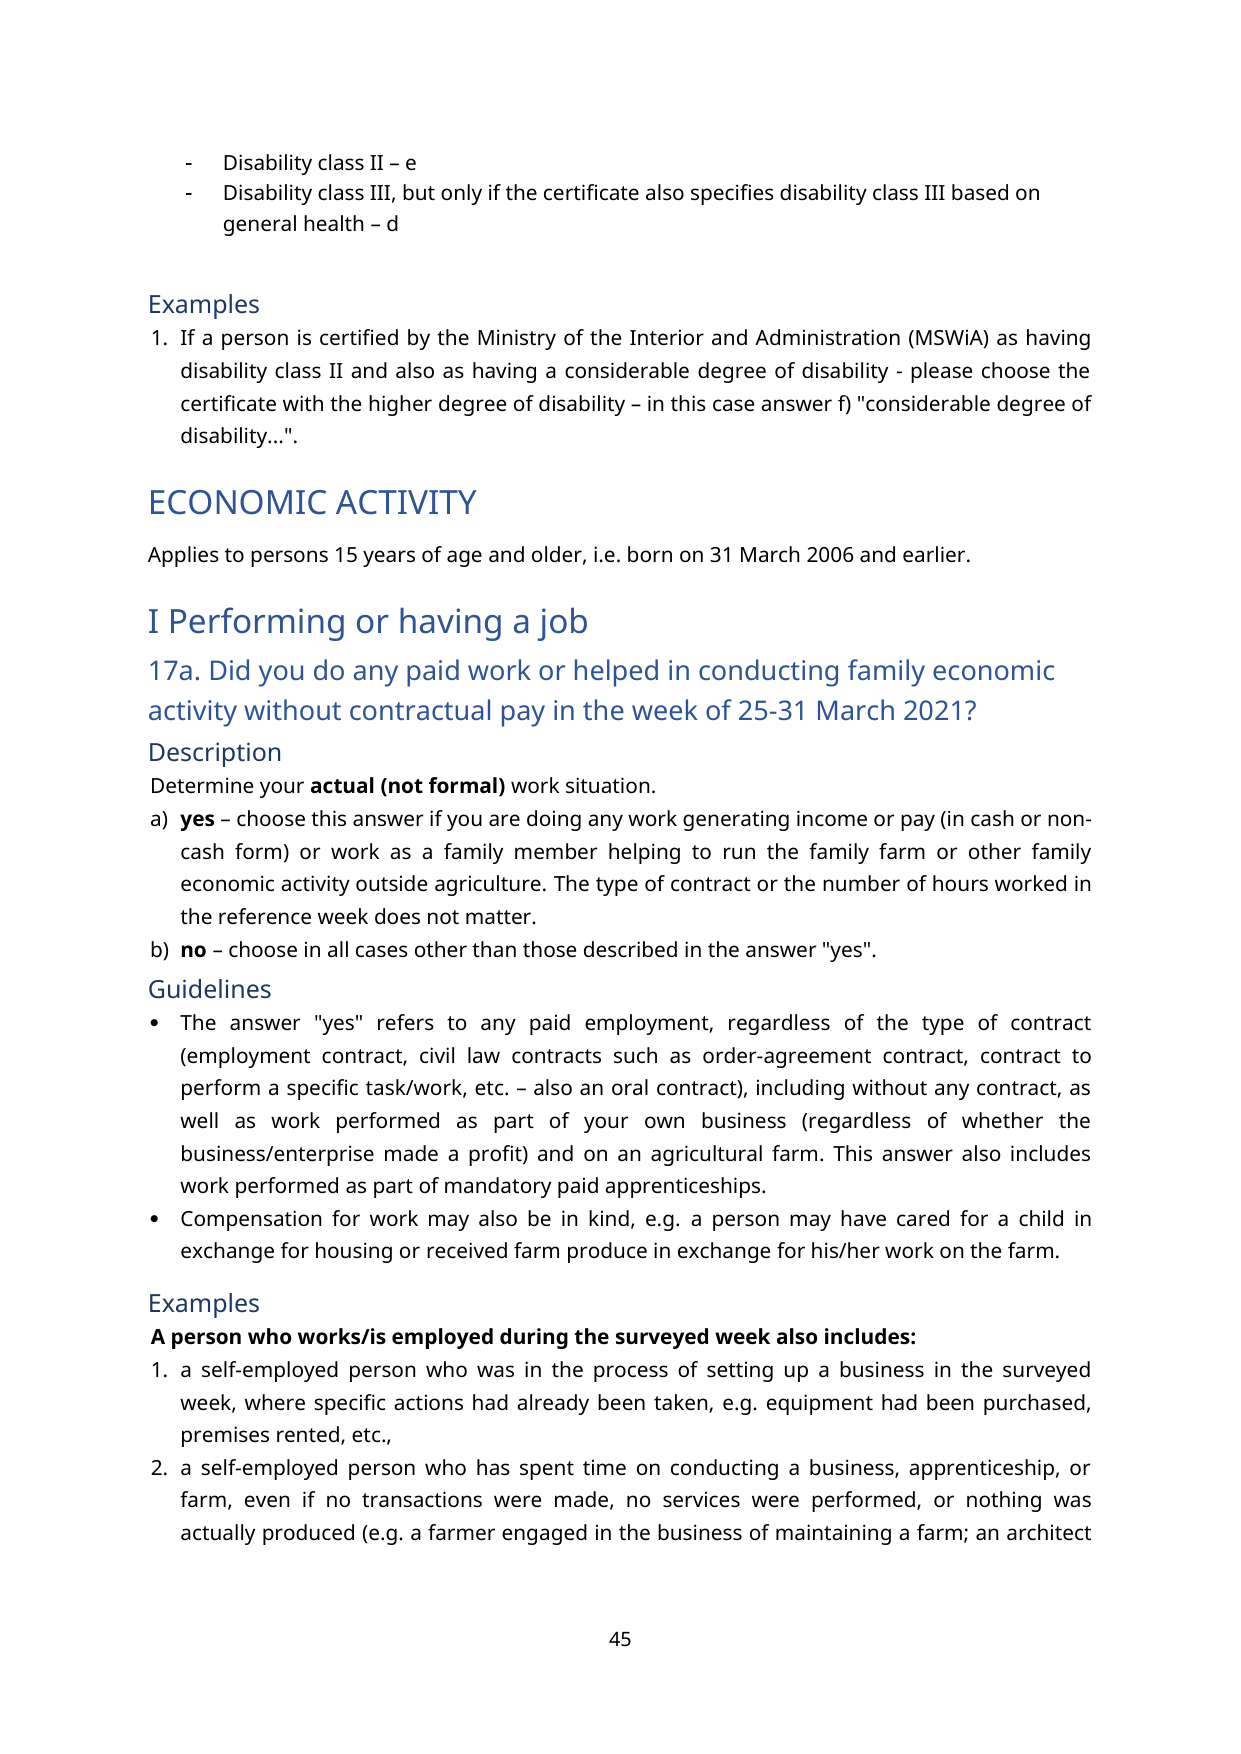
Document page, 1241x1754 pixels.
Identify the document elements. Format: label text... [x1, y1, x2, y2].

subtitle 17a. Did you do any paid work or helped in conducting family economic activity without contractual pay in the week of 25-31 March 2021? [148, 651, 1093, 728]
subtitle Examples [148, 287, 1093, 321]
list A person who works/is employed during the surveyed week also includes: [151, 1322, 1093, 1351]
subtitle ECONOMIC ACTIVITY [148, 479, 1093, 524]
list yes – choose this answer if you are doing any work generating income or pay (in cash or non-cash form) or work as a family member helping to run the family farm or other family economic activity outside agriculture. The type of contract or the number of hours worked in the reference week does not matter. [150, 804, 1093, 931]
list Disability class II – e [185, 148, 1093, 176]
list Compensation for work may also be in kind, e.g. a person may have cared for a child in exchange for housing or received farm produce in exchange for his/her work on the farm. [151, 1204, 1093, 1265]
list Disability class III, but only if the certificate also specifies disability class III based on general health – d [185, 178, 1093, 237]
subtitle I Performing or having a job [148, 598, 1093, 643]
list a self-employed person who was in the process of setting up a business in the surveyed week, where specific actions had already been taken, e.g. equipment had been purchased, premises rented, etc., [151, 1355, 1093, 1449]
subtitle Guidelines [148, 971, 1093, 1006]
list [151, 1453, 1093, 1547]
list The answer "yes" refers to any paid employment, regardless of the type of contract (employment contract, civil law contracts such as order-agreement contract, contract to perform a specific task/work, etc. – also an oral contract), including without any contract, as well as work performed as part of your own business (regardless of whether the business/enterprise made a profit) and on an agricultural farm. This answer also includes work performed as part of mandatory paid apprenticeships. [151, 1008, 1093, 1200]
list no – choose in all cases other than those described in the answer "yes". [150, 935, 1093, 963]
list Applies to persons 15 years of age and older, i.e. born on 31 March 2006 and earlier. [148, 540, 1093, 569]
list If a person is certified by the Ministry of the Interior and Administration (MSWiA) as having disability class II and also as having a considerable degree of disability - please choose the certificate with the higher degree of disability – in this case answer f) "considerable degree of disability...". [151, 323, 1093, 450]
subtitle Description [148, 735, 1093, 769]
text Determine your actual (not formal) work situation. [150, 772, 1093, 800]
subtitle Examples [148, 1286, 1093, 1320]
